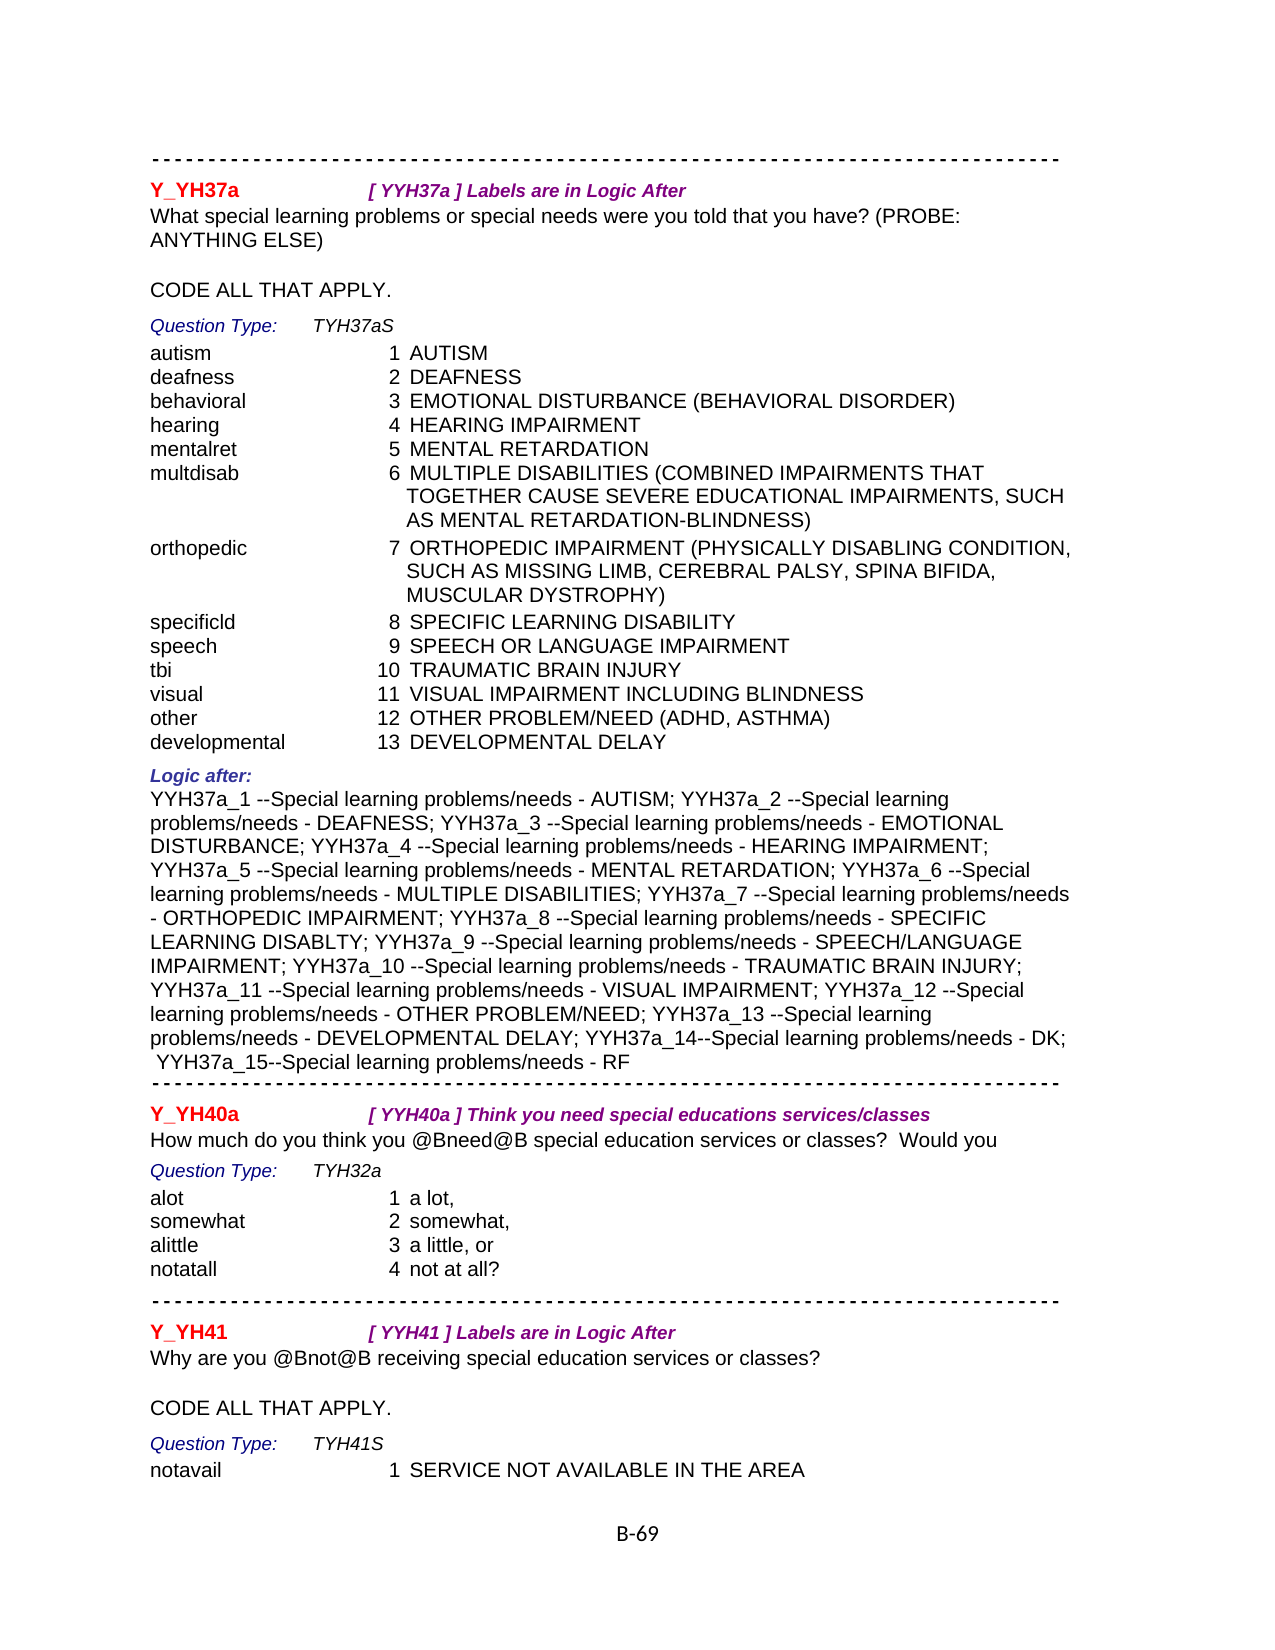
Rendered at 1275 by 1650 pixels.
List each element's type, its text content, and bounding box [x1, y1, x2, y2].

text Y_YH37a [ YYH37a ] Labels are in Logic After [150, 177, 1125, 201]
text What special learning problems or special needs were you told that you have? (PROBE: [150, 203, 1125, 227]
text behavioral 3 EMOTIONAL DISTURBANCE (BEHAVIORAL DISORDER) [150, 388, 1125, 412]
text --------------------------------------------------------------------------------- [150, 150, 1125, 171]
text hearing 4 HEARING IMPAIRMENT [150, 412, 1125, 436]
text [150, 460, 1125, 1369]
text deafness 2 DEAFNESS [150, 364, 1125, 388]
text Question Type: TYH37aS [150, 315, 1125, 336]
text mentalret 5 MENTAL RETARDATION [150, 436, 1125, 460]
text CODE ALL THAT APPLY. [150, 278, 1125, 302]
text autism 1 AUTISM [150, 341, 1125, 364]
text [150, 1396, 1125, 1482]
text ANYTHING ELSE) [150, 227, 1125, 251]
